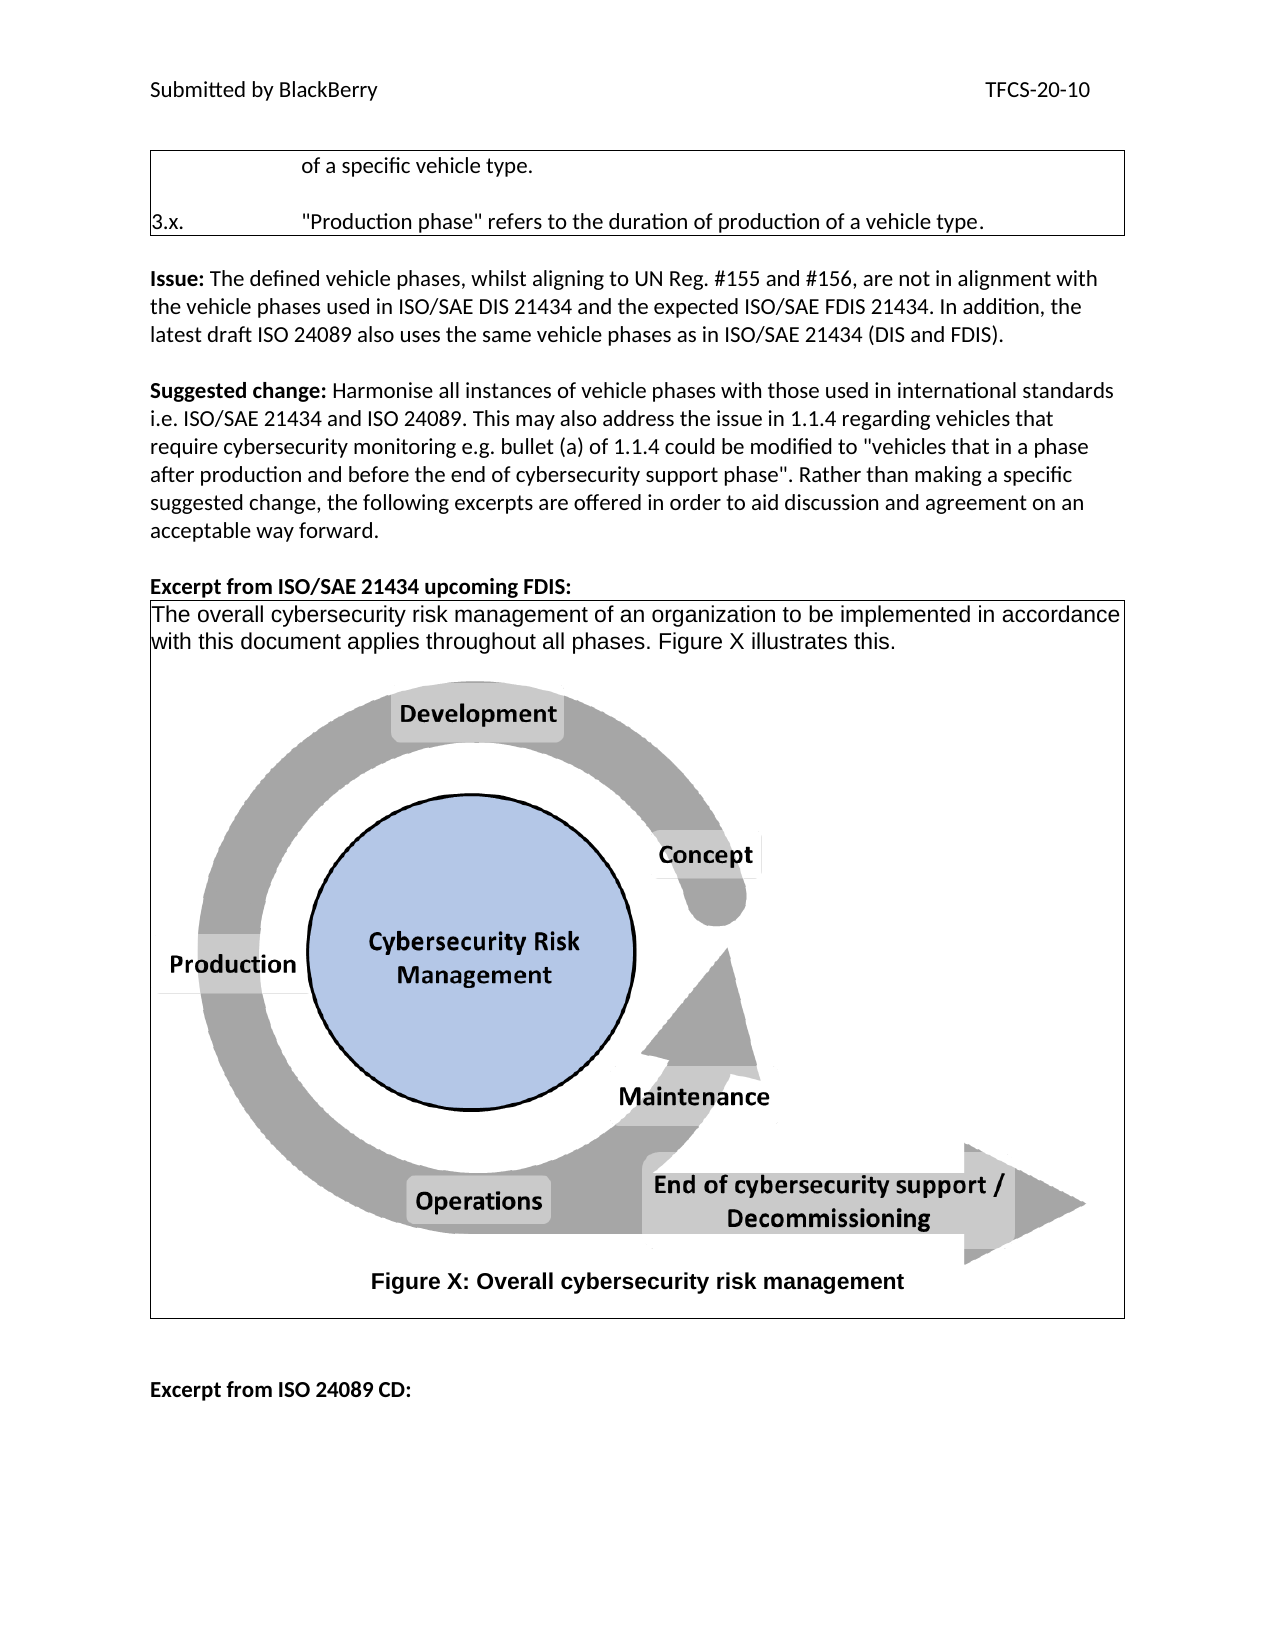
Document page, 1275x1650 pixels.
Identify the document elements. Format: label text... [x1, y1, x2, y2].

text Suggested change: Harmonise all instances of vehicle phases with those used in international standards i.e. ISO/SAE 21434 and ISO 24089. This may also address the issue in 1.1.4 regarding vehicles that require cybersecurity monitoring e.g. bullet (a) of 1.1.4 could be modified to "vehicles that in a phase after production and before the end of cybersecurity support phase". Rather than making a specific suggested change, the following excerpts are offered in order to aid discussion and agreement on an acceptable way forward. [150, 376, 1125, 544]
text Excerpt from ISO 24089 CD: [150, 1375, 1125, 1403]
text Excerpt from ISO/SAE 21434 upcoming FDIS: [150, 572, 1125, 600]
picture [151, 680, 1091, 1268]
table_header The overall cybersecurity risk management of an organization to be implemented in accordance with this document applies throughout all phases. Figure X illustrates this. Figure X: Overall cybersecurity risk management [151, 601, 1124, 1318]
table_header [151, 151, 1124, 235]
text Issue: The defined vehicle phases, whilst aligning to UN Reg. #155 and #156, are not in alignment with the vehicle phases used in ISO/SAE DIS 21434 and the expected ISO/SAE FDIS 21434. In addition, the latest draft ISO 24089 also uses the same vehicle phases as in ISO/SAE 21434 (DIS and FDIS). [150, 264, 1125, 348]
